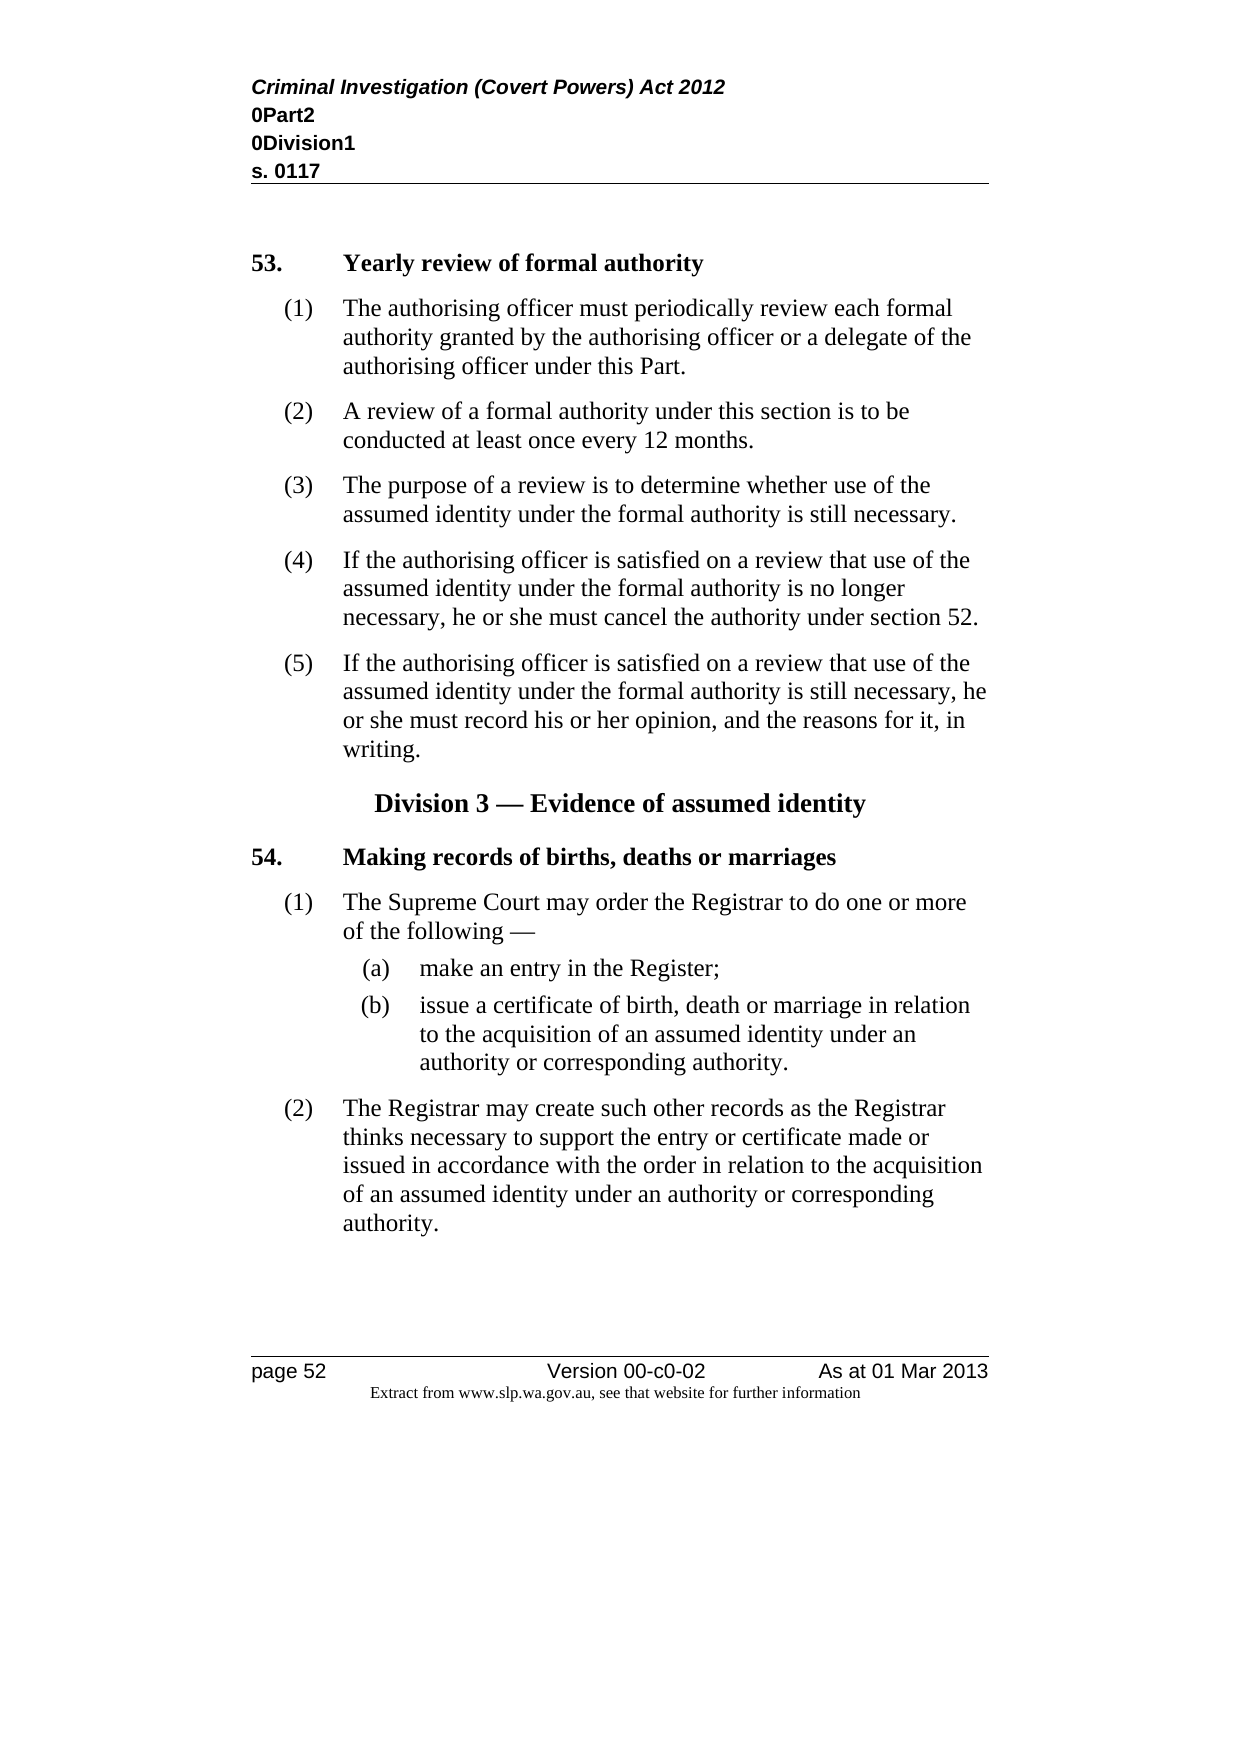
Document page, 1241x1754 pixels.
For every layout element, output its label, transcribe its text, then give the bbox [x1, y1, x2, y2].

text (2) A review of a formal authority under this section is to be conducted at least once every 12 months. [251, 396, 989, 454]
text (1) The Supreme Court may order the Registrar to do one or more of the following — [251, 887, 989, 944]
text (a) make an entry in the Register; [251, 953, 989, 982]
text (5) If the authorising officer is satisfied on a review that use of the assumed identity under the formal authority is still necessary, he or she must record his or her opinion, and the reasons for it, in writing. [251, 648, 989, 763]
text (4) If the authorising officer is satisfied on a review that use of the assumed identity under the formal authority is no longer necessary, he or she must cancel the authority under section 52. [251, 545, 989, 631]
text (1) The authorising officer must periodically review each formal authority granted by the authorising officer or a delegate of the authorising officer under this Part. [251, 293, 989, 380]
text (b) issue a certificate of birth, death or marriage in relation to the acquisition of an assumed identity under an authority or corresponding authority. [251, 990, 989, 1076]
text (2) The Registrar may create such other records as the Registrar thinks necessary to support the entry or certificate made or issued in accordance with the order in relation to the acquisition of an assumed identity under an authority or corresponding authority. [251, 1093, 989, 1237]
subtitle 53. Yearly review of formal authority [251, 248, 989, 277]
subtitle Division 3 — Evidence of assumed identity [251, 788, 989, 819]
subtitle 54. Making records of births, deaths or marriages [251, 842, 989, 870]
text (3) The purpose of a review is to determine whether use of the assumed identity under the formal authority is still necessary. [251, 471, 989, 528]
